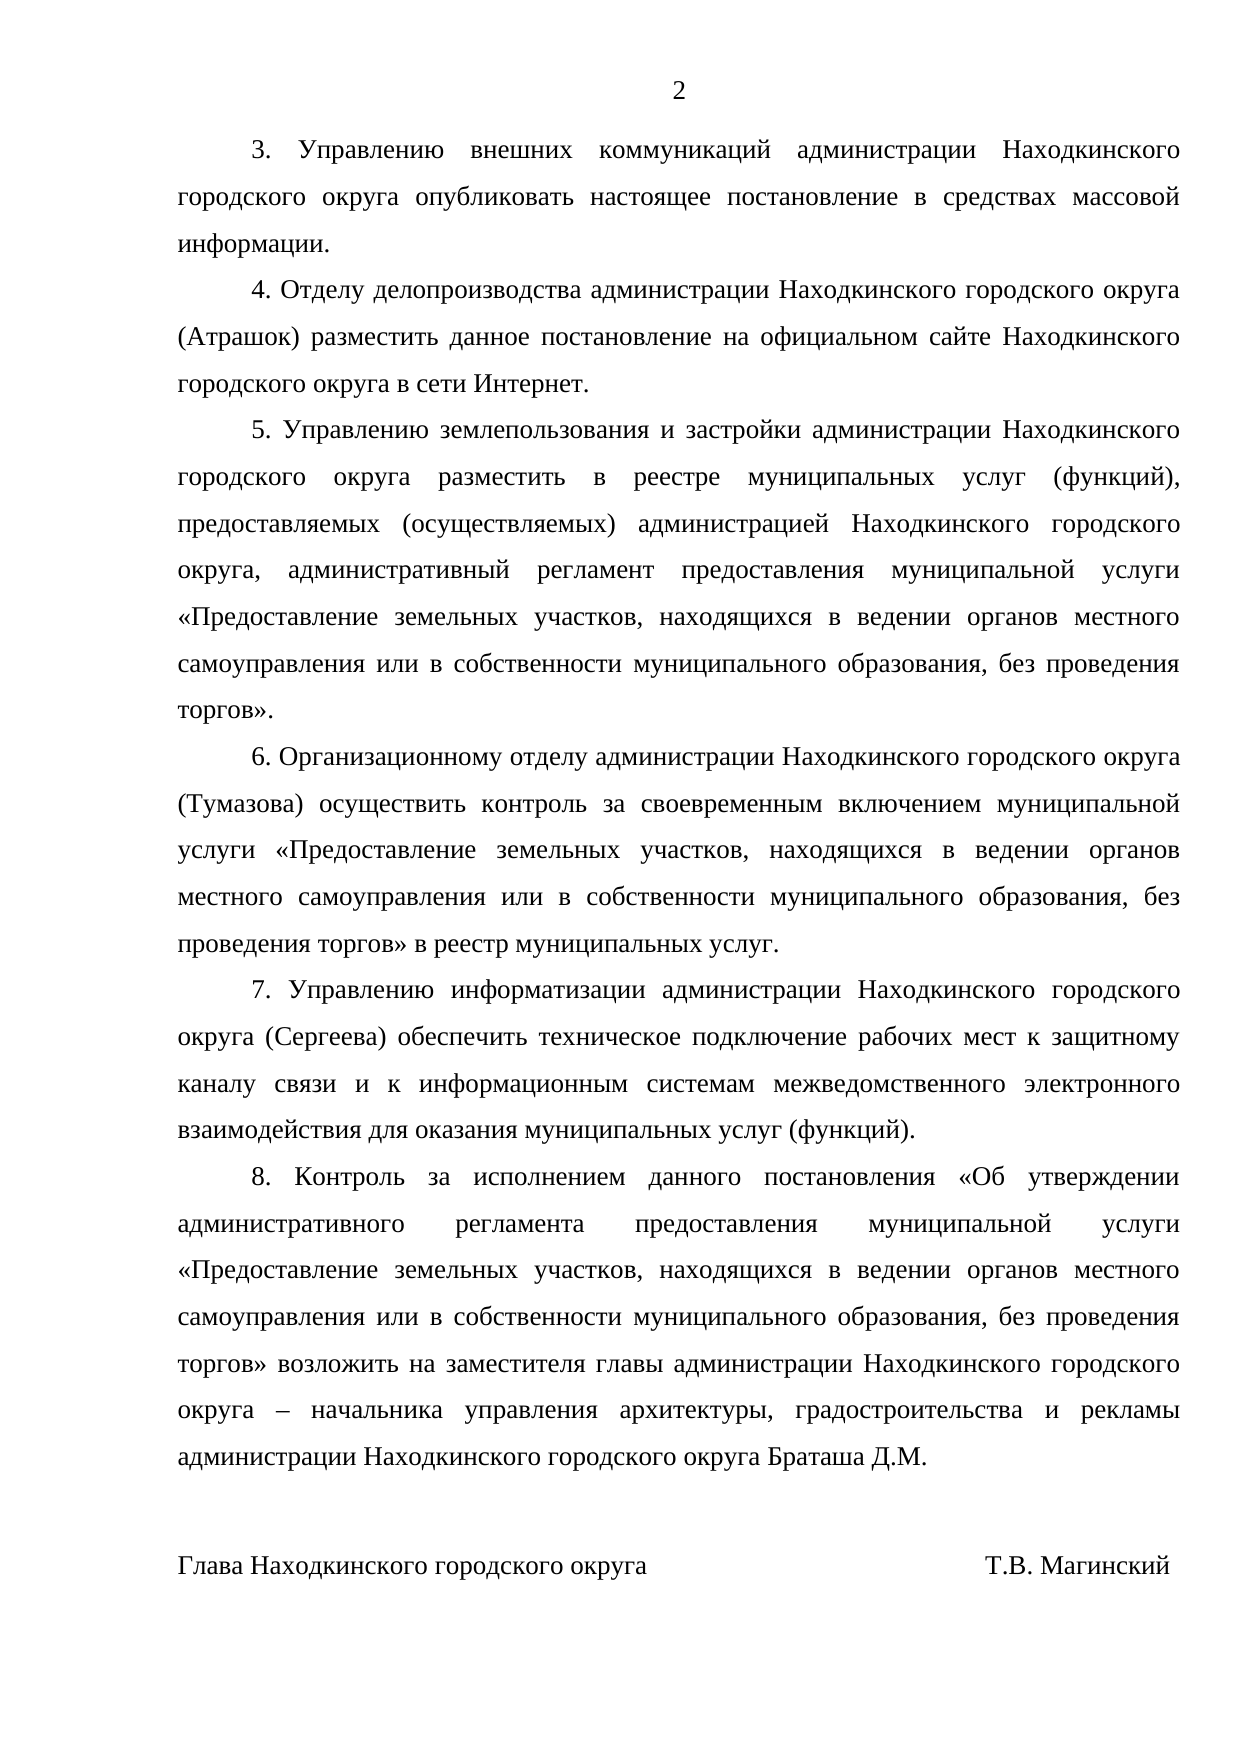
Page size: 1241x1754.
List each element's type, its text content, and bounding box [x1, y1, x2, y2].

text 6. Организационному отделу администрации Находкинского городского округа (Тумазова) осуществить контроль за своевременным включением муниципальной услуги «Предоставление земельных участков, находящихся в ведении органов местного самоуправления или в собственности муниципального образования, без проведения торгов» в реестр муниципальных услуг. [177, 740, 1181, 958]
text 7. Управлению информатизации администрации Находкинского городского округа (Сергеева) обеспечить техническое подключение рабочих мест к защитному каналу связи и к информационным системам межведомственного электронного взаимодействия для оказания муниципальных услуг (функций). [177, 974, 1181, 1145]
text 4. Отделу делопроизводства администрации Находкинского городского округа (Атрашок) разместить данное постановление на официальном сайте Находкинского городского округа в сети Интернет. [177, 274, 1181, 398]
text Глава Находкинского городского округа Т.В. Магинский [177, 1549, 1181, 1580]
text 3. Управлению внешних коммуникаций администрации Находкинского городского округа опубликовать настоящее постановление в средствах массовой информации. [177, 134, 1181, 258]
text 8. Контроль за исполнением данного постановления «Об утверждении административного регламента предоставления муниципальной услуги «Предоставление земельных участков, находящихся в ведении органов местного самоуправления или в собственности муниципального образования, без проведения торгов» возложить на заместителя главы администрации Находкинского городского округа – начальника управления архитектуры, градостроительства и рекламы администрации Находкинского городского округа Браташа Д.М. [177, 1160, 1181, 1471]
text 5. Управлению землепользования и застройки администрации Находкинского городского округа разместить в реестре муниципальных услуг (функций), предоставляемых (осуществляемых) администрацией Находкинского городского округа, административный регламент предоставления муниципальной услуги «Предоставление земельных участков, находящихся в ведении органов местного самоуправления или в собственности муниципального образования, без проведения торгов». [177, 414, 1181, 725]
